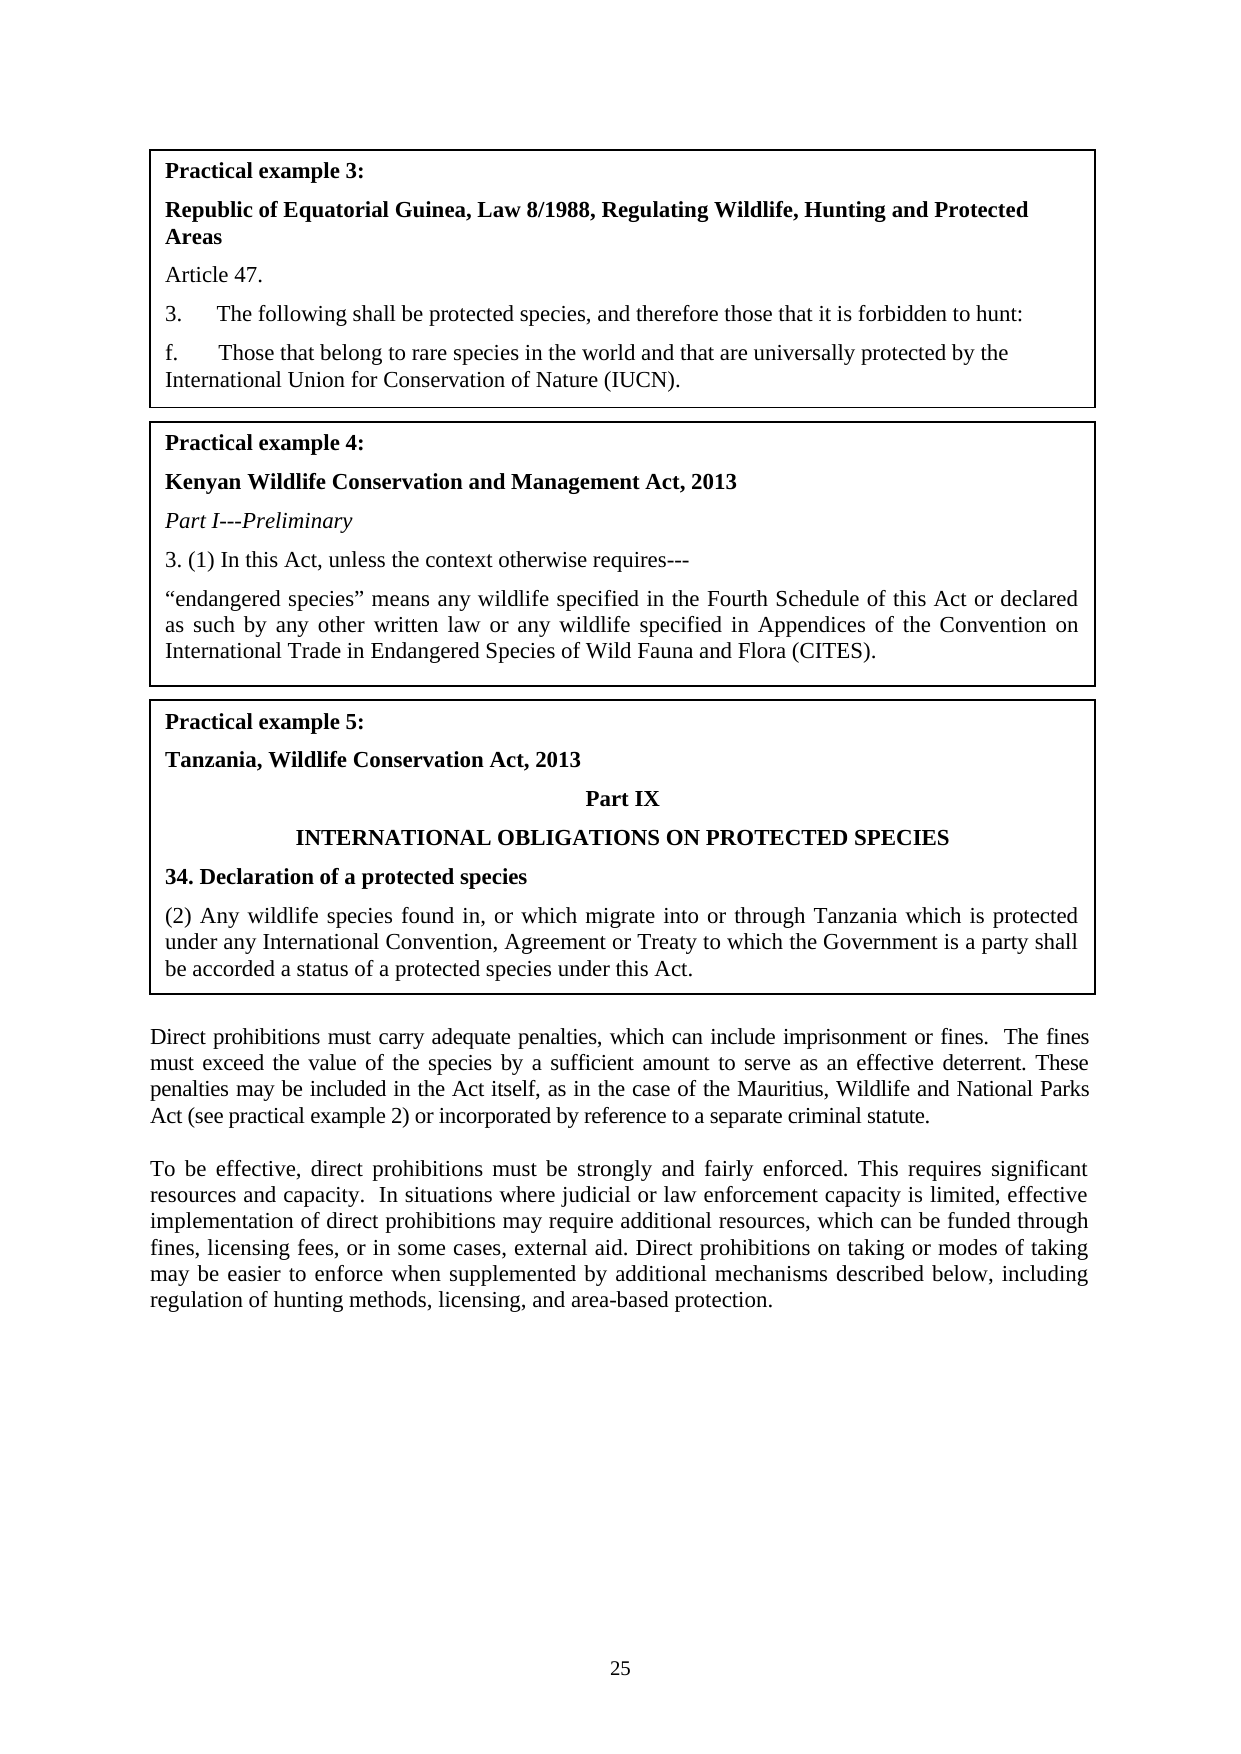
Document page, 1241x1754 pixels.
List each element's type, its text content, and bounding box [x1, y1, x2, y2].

text To be effective, direct prohibitions must be strongly and fairly enforced. This requires significant resources and capacity. In situations where judicial or law enforcement capacity is limited, effective implementation of direct prohibitions may require additional resources, which can be funded through fines, licensing fees, or in some cases, external aid. Direct prohibitions on taking or modes of taking may be easier to enforce when supplemented by additional mechanisms described below, including regulation of hunting methods, licensing, and area-based protection. [150, 1154, 1090, 1313]
text Direct prohibitions must carry adequate penalties, which can include imprisonment or fines. The fines must exceed the value of the species by a sufficient amount to serve as an effective deterrent. These penalties may be included in the Act itself, as in the case of the Mauritius, Wildlife and National Parks Act (see practical example 2) or incorporated by reference to a separate criminal statute. [150, 1023, 1090, 1128]
